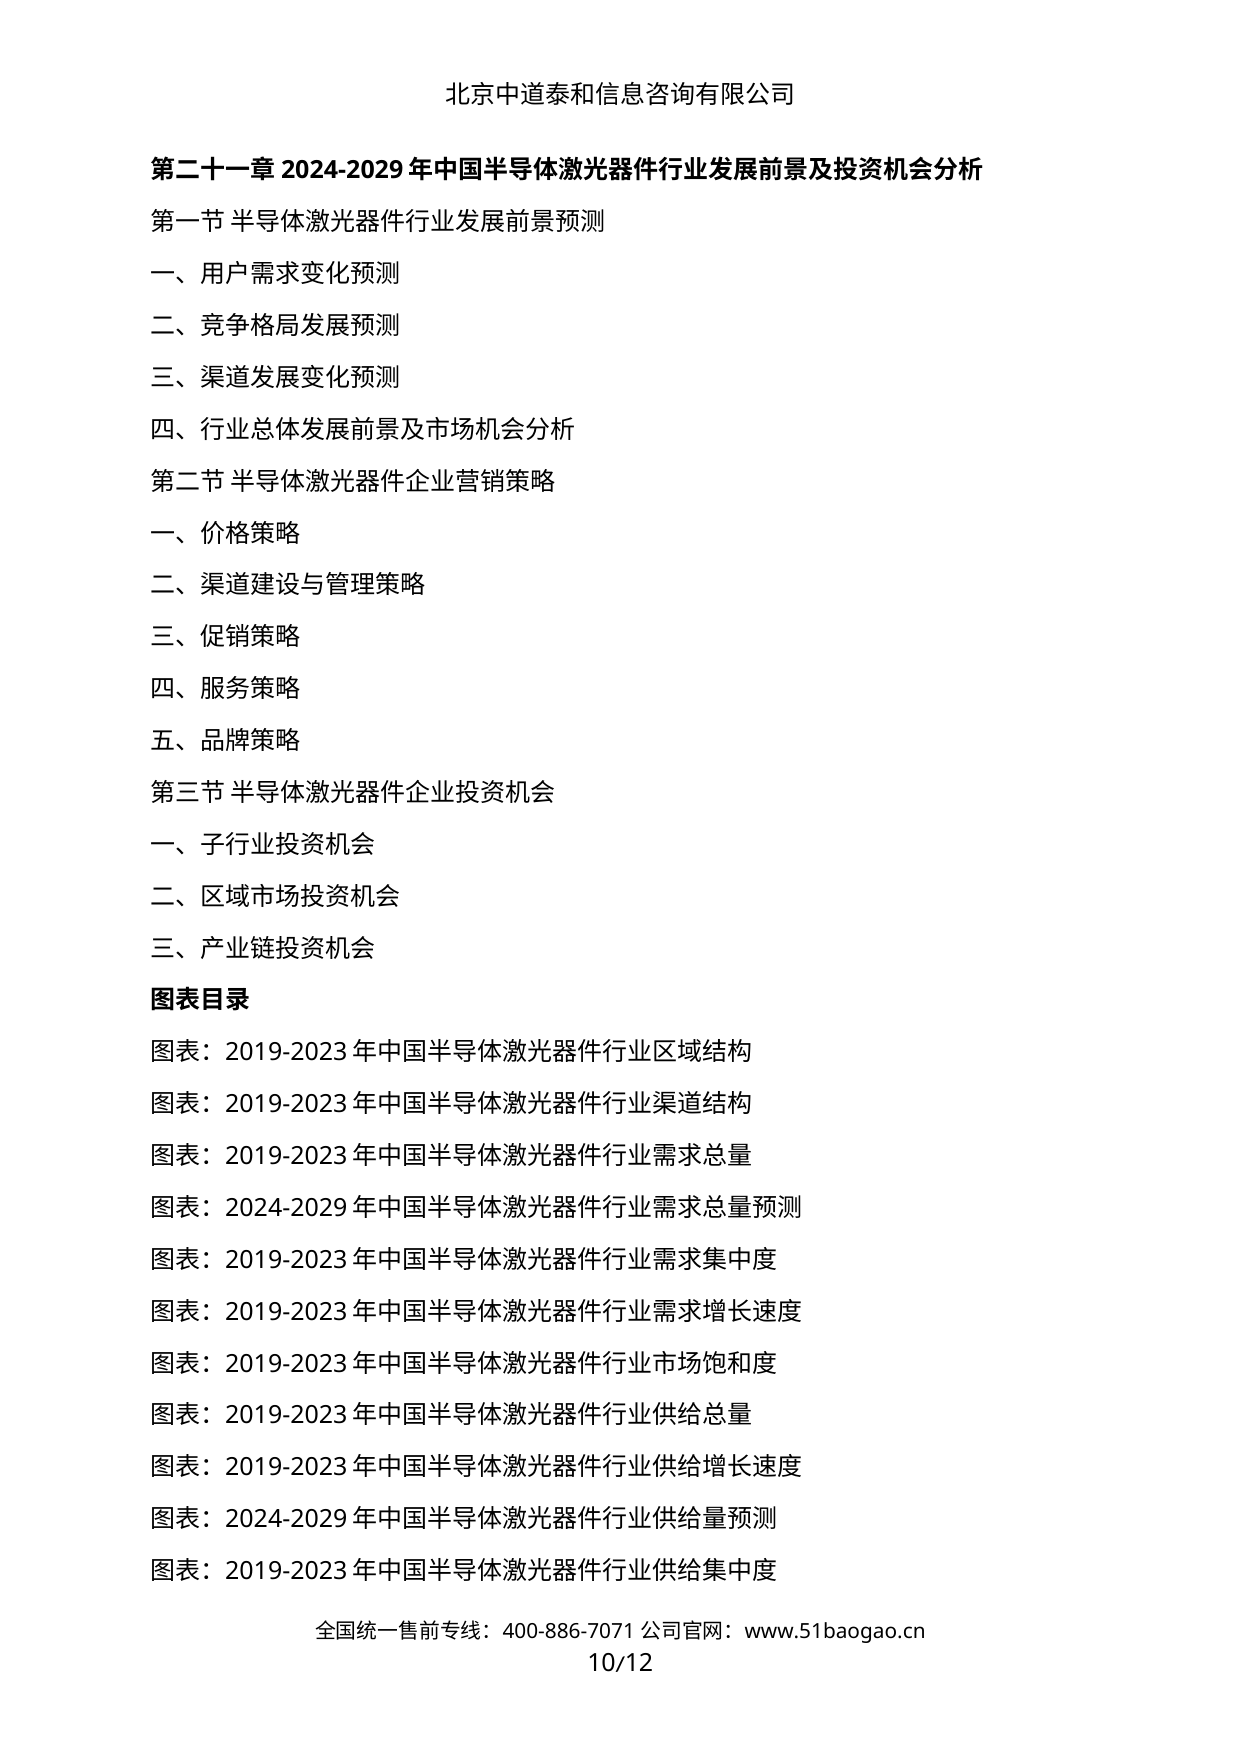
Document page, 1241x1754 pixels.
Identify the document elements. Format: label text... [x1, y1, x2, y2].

text 图表：2019-2023年中国半导体激光器件行业需求集中度 [150, 1239, 1090, 1276]
text 第三节 半导体激光器件企业投资机会 [150, 772, 1090, 809]
text 图表：2019-2023年中国半导体激光器件行业需求增长速度 [150, 1291, 1090, 1327]
text 二、区域市场投资机会 [150, 876, 1090, 912]
text 第二节 半导体激光器件企业营销策略 [150, 461, 1090, 497]
text 一、用户需求变化预测 [150, 254, 1090, 290]
text 三、渠道发展变化预测 [150, 357, 1090, 394]
text 图表：2019-2023年中国半导体激光器件行业市场饱和度 [150, 1343, 1090, 1379]
text 一、价格策略 [150, 513, 1090, 549]
text 图表：2019-2023年中国半导体激光器件行业供给集中度 [150, 1551, 1090, 1587]
text 三、促销策略 [150, 617, 1090, 653]
text 五、品牌策略 [150, 721, 1090, 757]
text 一、子行业投资机会 [150, 824, 1090, 861]
text 四、服务策略 [150, 669, 1090, 705]
text 三、产业链投资机会 [150, 928, 1090, 964]
text 二、竞争格局发展预测 [150, 306, 1090, 342]
text 四、行业总体发展前景及市场机会分析 [150, 409, 1090, 446]
text 图表：2019-2023年中国半导体激光器件行业区域结构 [150, 1032, 1090, 1068]
text 第二十一章 2024-2029年中国半导体激光器件行业发展前景及投资机会分析 [150, 150, 1090, 186]
text 图表：2019-2023年中国半导体激光器件行业供给总量 [150, 1395, 1090, 1431]
text 第一节 半导体激光器件行业发展前景预测 [150, 202, 1090, 238]
text 图表：2024-2029年中国半导体激光器件行业供给量预测 [150, 1499, 1090, 1535]
text 图表目录 [150, 980, 1090, 1016]
text 图表：2019-2023年中国半导体激光器件行业供给增长速度 [150, 1447, 1090, 1483]
text 二、渠道建设与管理策略 [150, 565, 1090, 601]
text 图表：2024-2029年中国半导体激光器件行业需求总量预测 [150, 1187, 1090, 1224]
text 图表：2019-2023年中国半导体激光器件行业渠道结构 [150, 1084, 1090, 1120]
text 图表：2019-2023年中国半导体激光器件行业需求总量 [150, 1136, 1090, 1172]
